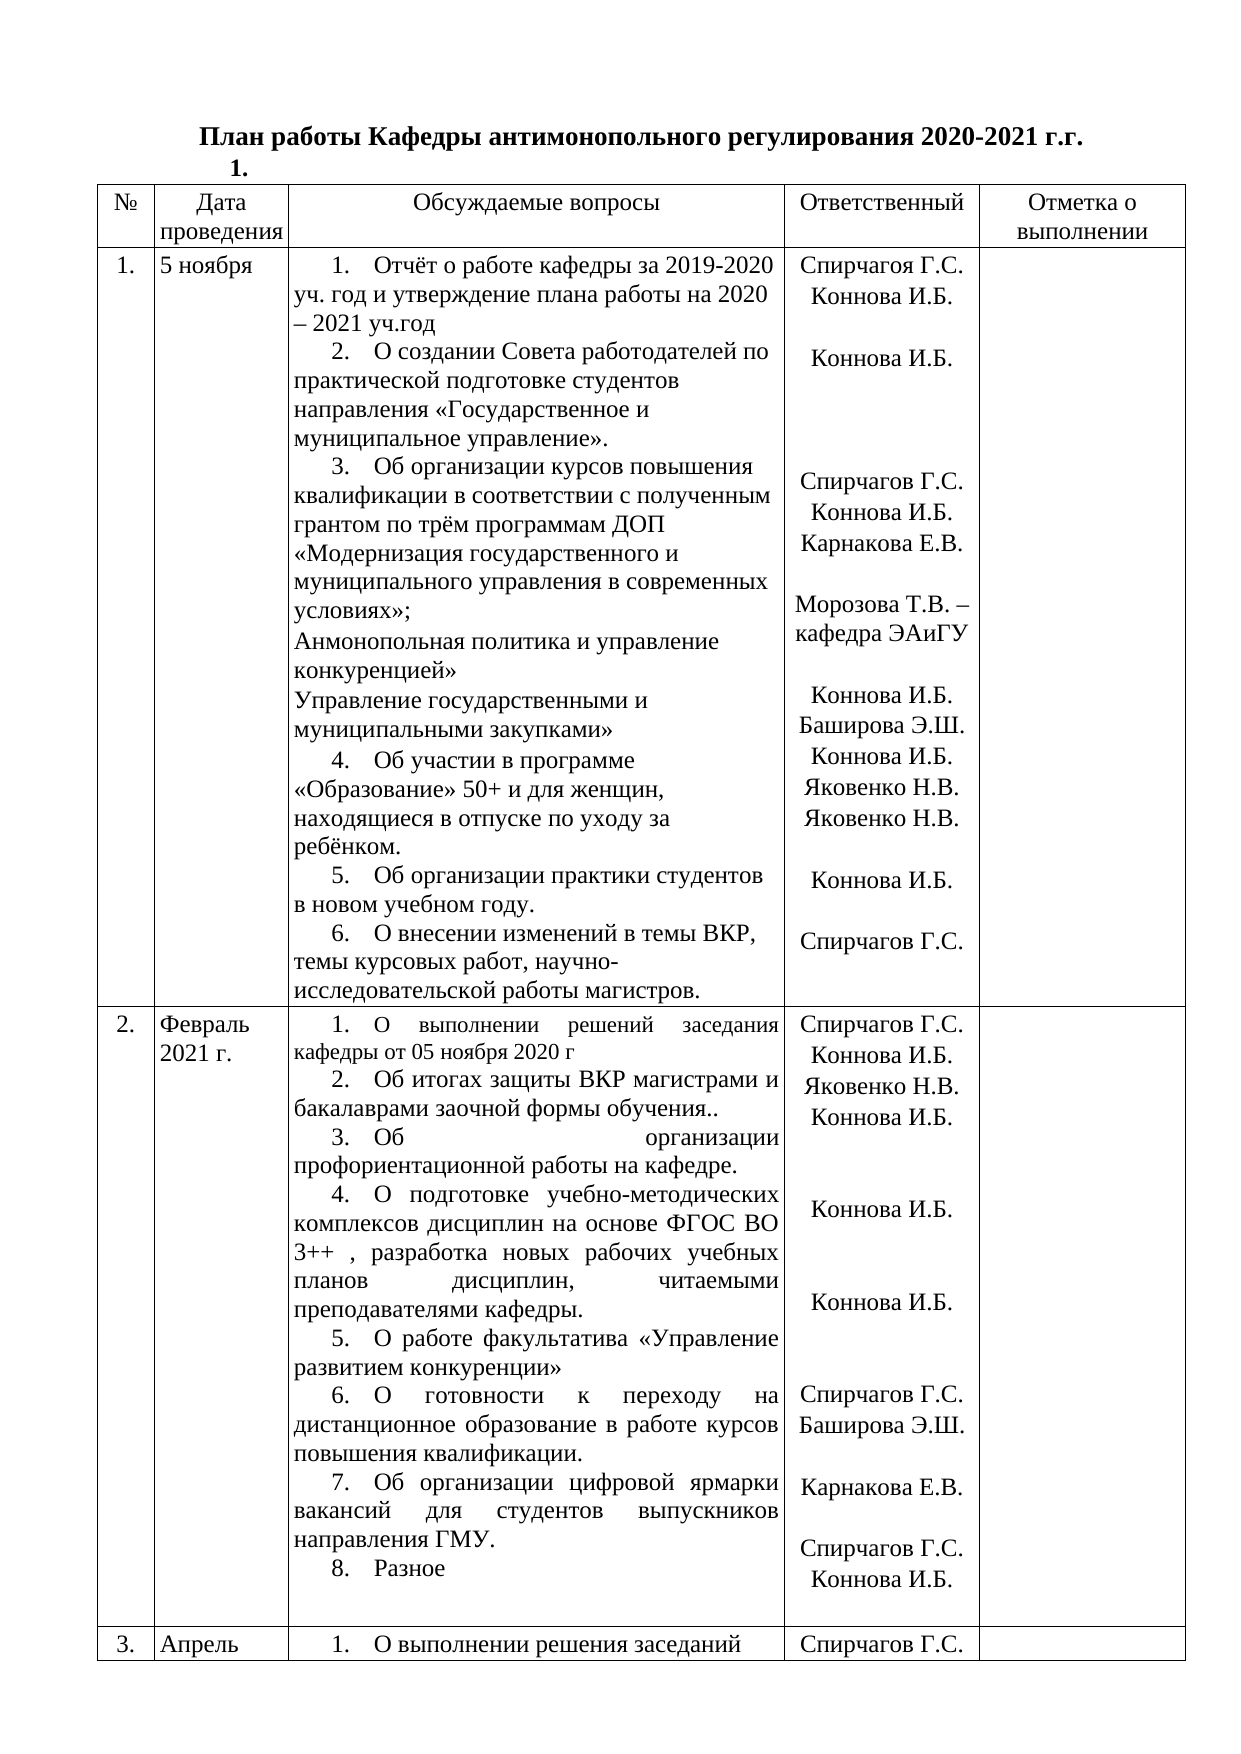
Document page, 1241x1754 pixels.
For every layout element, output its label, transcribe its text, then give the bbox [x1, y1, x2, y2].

table_cell 3. [98, 1627, 154, 1660]
table_cell Февраль 2021 г. [155, 1007, 288, 1626]
table_cell № [98, 185, 154, 247]
table_header План работы Кафедры антимонопольного регулирования 2020-2021 г.г. 1. [97, 118, 1186, 184]
table_cell Ответственный [785, 185, 979, 247]
table_cell 2. [98, 1007, 154, 1626]
table_cell Отметка о выполнении [980, 185, 1185, 247]
table_cell Спирчагов Г.С. Коннова И.Б. Яковенко Н.В. Коннова И.Б. Коннова И.Б. Коннова И.Б. Спирчагов Г.С. Баширова Э.Ш. Карнакова Е.В. Спирчагов Г.С. Коннова И.Б. [785, 1007, 979, 1626]
table_cell Обсуждаемые вопросы [289, 185, 784, 247]
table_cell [785, 1627, 979, 1660]
table_cell 1. [98, 248, 154, 1006]
table_cell [980, 1627, 1185, 1660]
table_cell Спирчагоя Г.С. Коннова И.Б. Коннова И.Б. Спирчагов Г.С. Коннова И.Б. Карнакова Е.В. Морозова Т.В. – кафедра ЭАиГУ Коннова И.Б. Баширова Э.Ш. Коннова И.Б. Яковенко Н.В. Яковенко Н.В. Коннова И.Б. Спирчагов Г.С. [785, 248, 979, 1006]
table_cell О выполнении решений заседания кафедры от 05 ноября 2020 г Об итогах защиты ВКР магистрами и бакалаврами заочной формы обучения.. Об организации профориентационной работы на кафедре. О подготовке учебно-методических комплексов дисциплин на основе ФГОС ВО 3++ , разработка новых рабочих учебных планов дисциплин, читаемыми преподавателями кафедры. О работе факультатива «Управление развитием конкуренции» О готовности к переходу на дистанционное образование в работе курсов повышения квалификации. Об организации цифровой ярмарки вакансий для студентов выпускников направления ГМУ. Разное [289, 1007, 784, 1626]
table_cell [289, 1627, 784, 1660]
table_cell Отчёт о работе кафедры за 2019-2020 уч. год и утверждение плана работы на 2020 – 2021 уч.год О создании Совета работодателей по практической подготовке студентов направления «Государственное и муниципальное управление». Об организации курсов повышения квалификации в соответствии с полученным грантом по трём программам ДОП «Модернизация государственного и муниципального управления в современных условиях»; Анмонопольная политика и управление конкуренцией» Управление государственными и муниципальными закупками» Об участии в программе «Образование» 50+ и для женщин, находящиеся в отпуске по уходу за ребёнком. Об организации практики студентов в новом учебном году. О внесении изменений в темы ВКР, темы курсовых работ, научно-исследовательской работы магистров. [289, 248, 784, 1006]
table_cell Апрель 2021 г. [155, 1627, 288, 1660]
table_cell [980, 248, 1185, 1006]
table_cell 5 ноября [155, 248, 288, 1006]
table_cell [980, 1007, 1185, 1626]
table_cell Дата проведения [155, 185, 288, 247]
